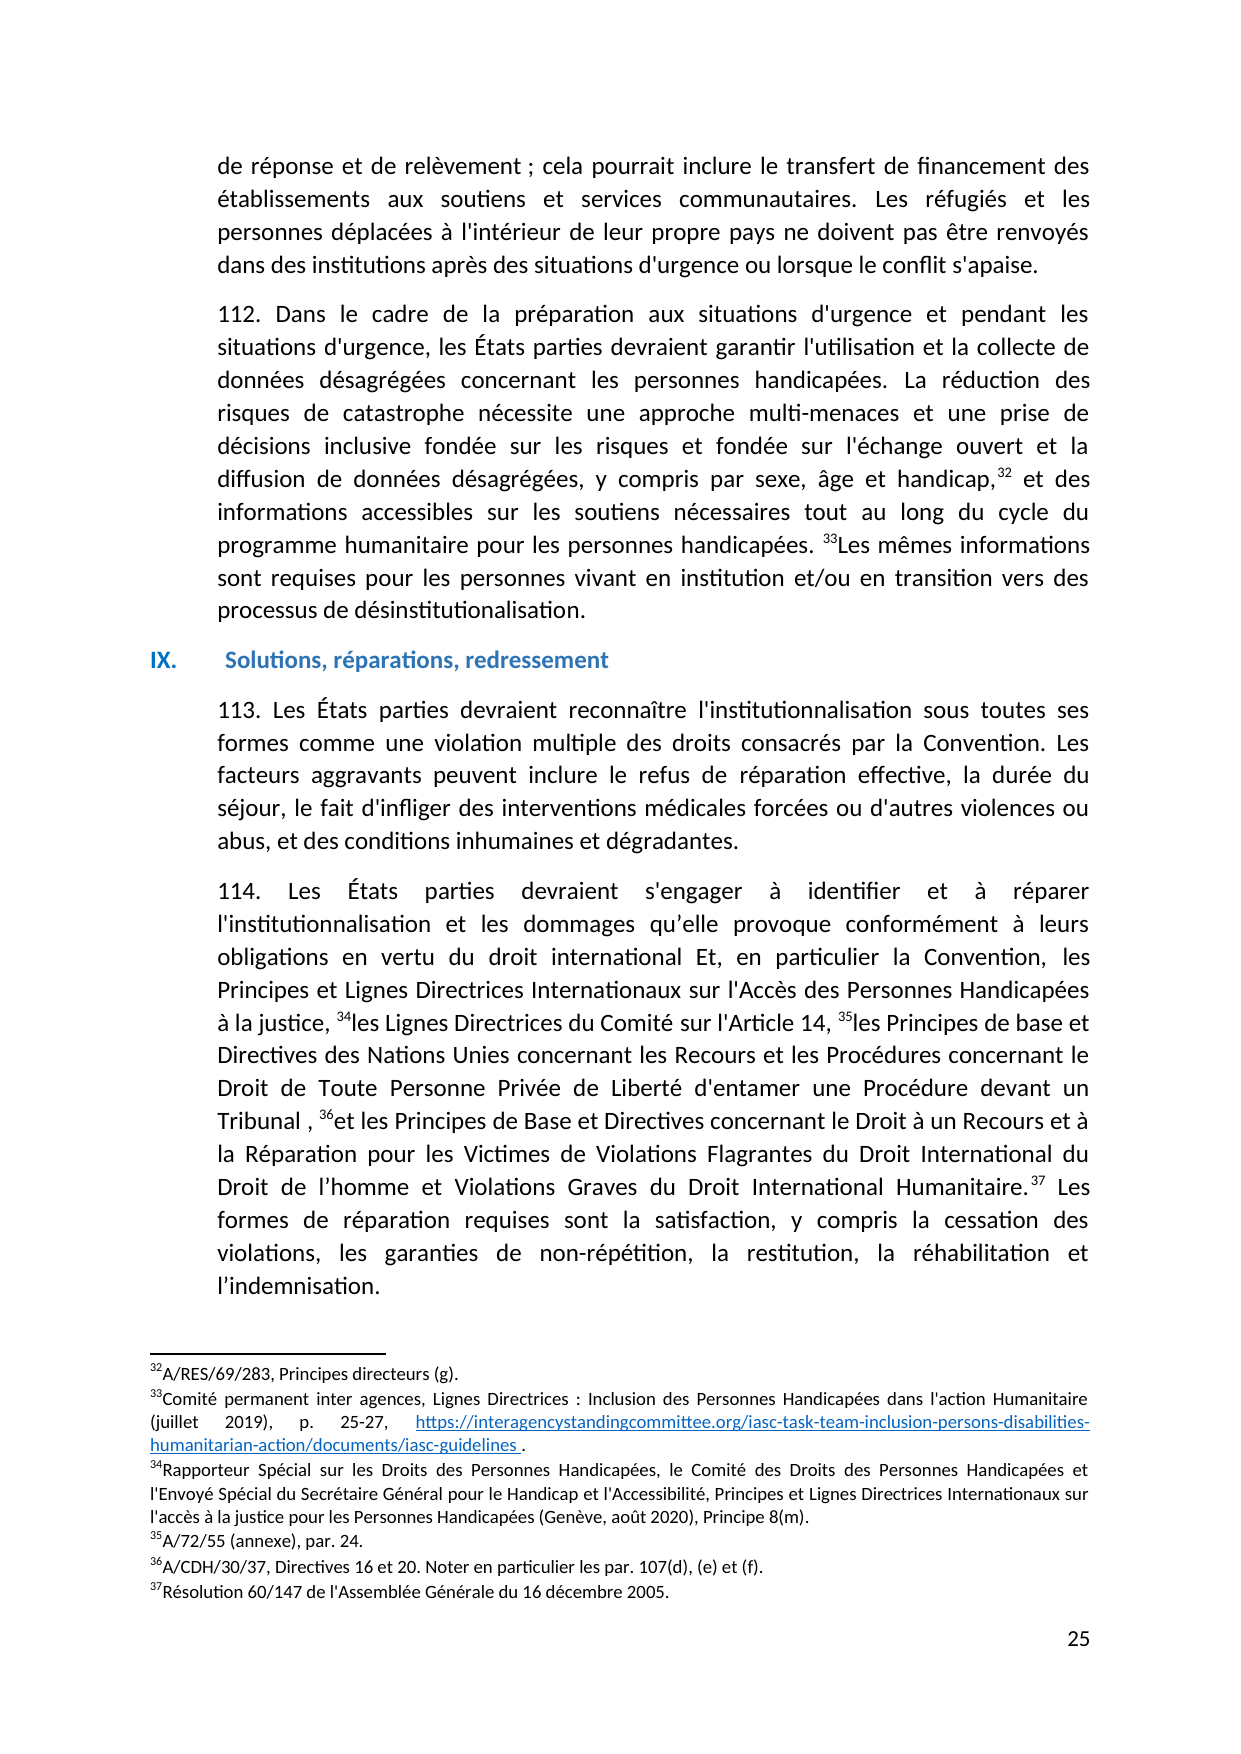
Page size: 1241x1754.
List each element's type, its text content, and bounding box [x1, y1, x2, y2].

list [217, 150, 1090, 279]
list 113. Les États parties devraient reconnaître l'institutionnalisation sous toutes ses formes comme une violation multiple des droits consacrés par la Convention. Les facteurs aggravants peuvent inclure le refus de réparation effective, la durée du séjour, le fait d'infliger des interventions médicales forcées ou d'autres violences ou abus, et des conditions inhumaines et dégradantes. [217, 694, 1090, 856]
text IX. Solutions, réparations, redressement [150, 644, 1090, 675]
list 112. Dans le cadre de la préparation aux situations d'urgence et pendant les situations d'urgence, les États parties devraient garantir l'utilisation et la collecte de données désagrégées concernant les personnes handicapées. La réduction des risques de catastrophe nécessite une approche multi-menaces et une prise de décisions inclusive fondée sur les risques et fondée sur l'échange ouvert et la diffusion de données désagrégées, y compris par sexe, âge et handicap, et des informations accessibles sur les soutiens nécessaires tout au long du cycle du programme humanitaire pour les personnes handicapées. Les mêmes informations sont requises pour les personnes vivant en institution et/ou en transition vers des processus de désinstitutionalisation. [217, 298, 1090, 625]
list 114. Les États parties devraient s'engager à identifier et à réparer l'institutionnalisation et les dommages qu’elle provoque conformément à leurs obligations en vertu du droit international Et, en particulier la Convention, les Principes et Lignes Directrices Internationaux sur l'Accès des Personnes Handicapées à la justice, les Lignes Directrices du Comité sur l'Article 14, les Principes de base et Directives des Nations Unies concernant les Recours et les Procédures concernant le Droit de Toute Personne Privée de Liberté d'entamer une Procédure devant un Tribunal , et les Principes de Base et Directives concernant le Droit à un Recours et à la Réparation pour les Victimes de Violations Flagrantes du Droit International du Droit de l’homme et Violations Graves du Droit International Humanitaire. Les formes de réparation requises sont la satisfaction, y compris la cessation des violations, les garanties de non-répétition, la restitution, la réhabilitation et l’indemnisation. [217, 875, 1090, 1301]
